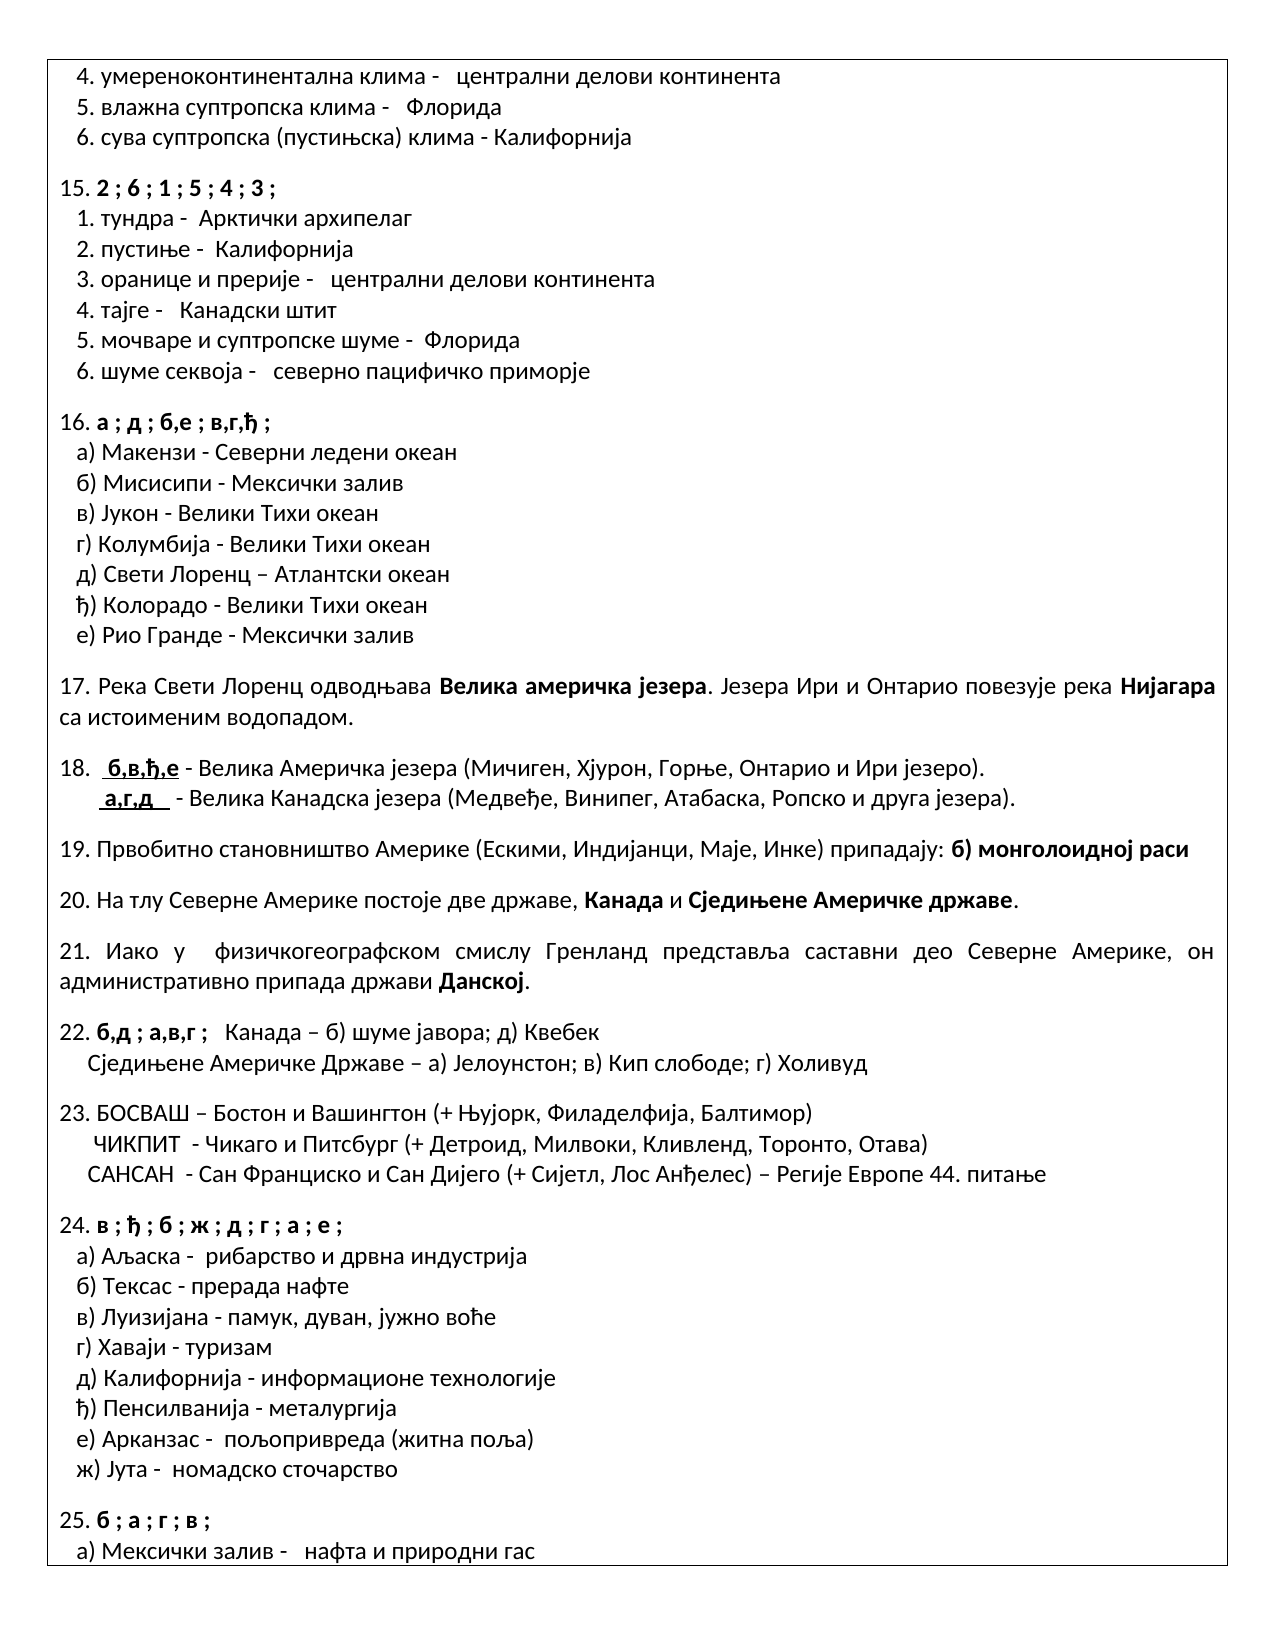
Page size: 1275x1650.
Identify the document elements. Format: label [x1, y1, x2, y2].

table_cell [48, 60, 1227, 1565]
